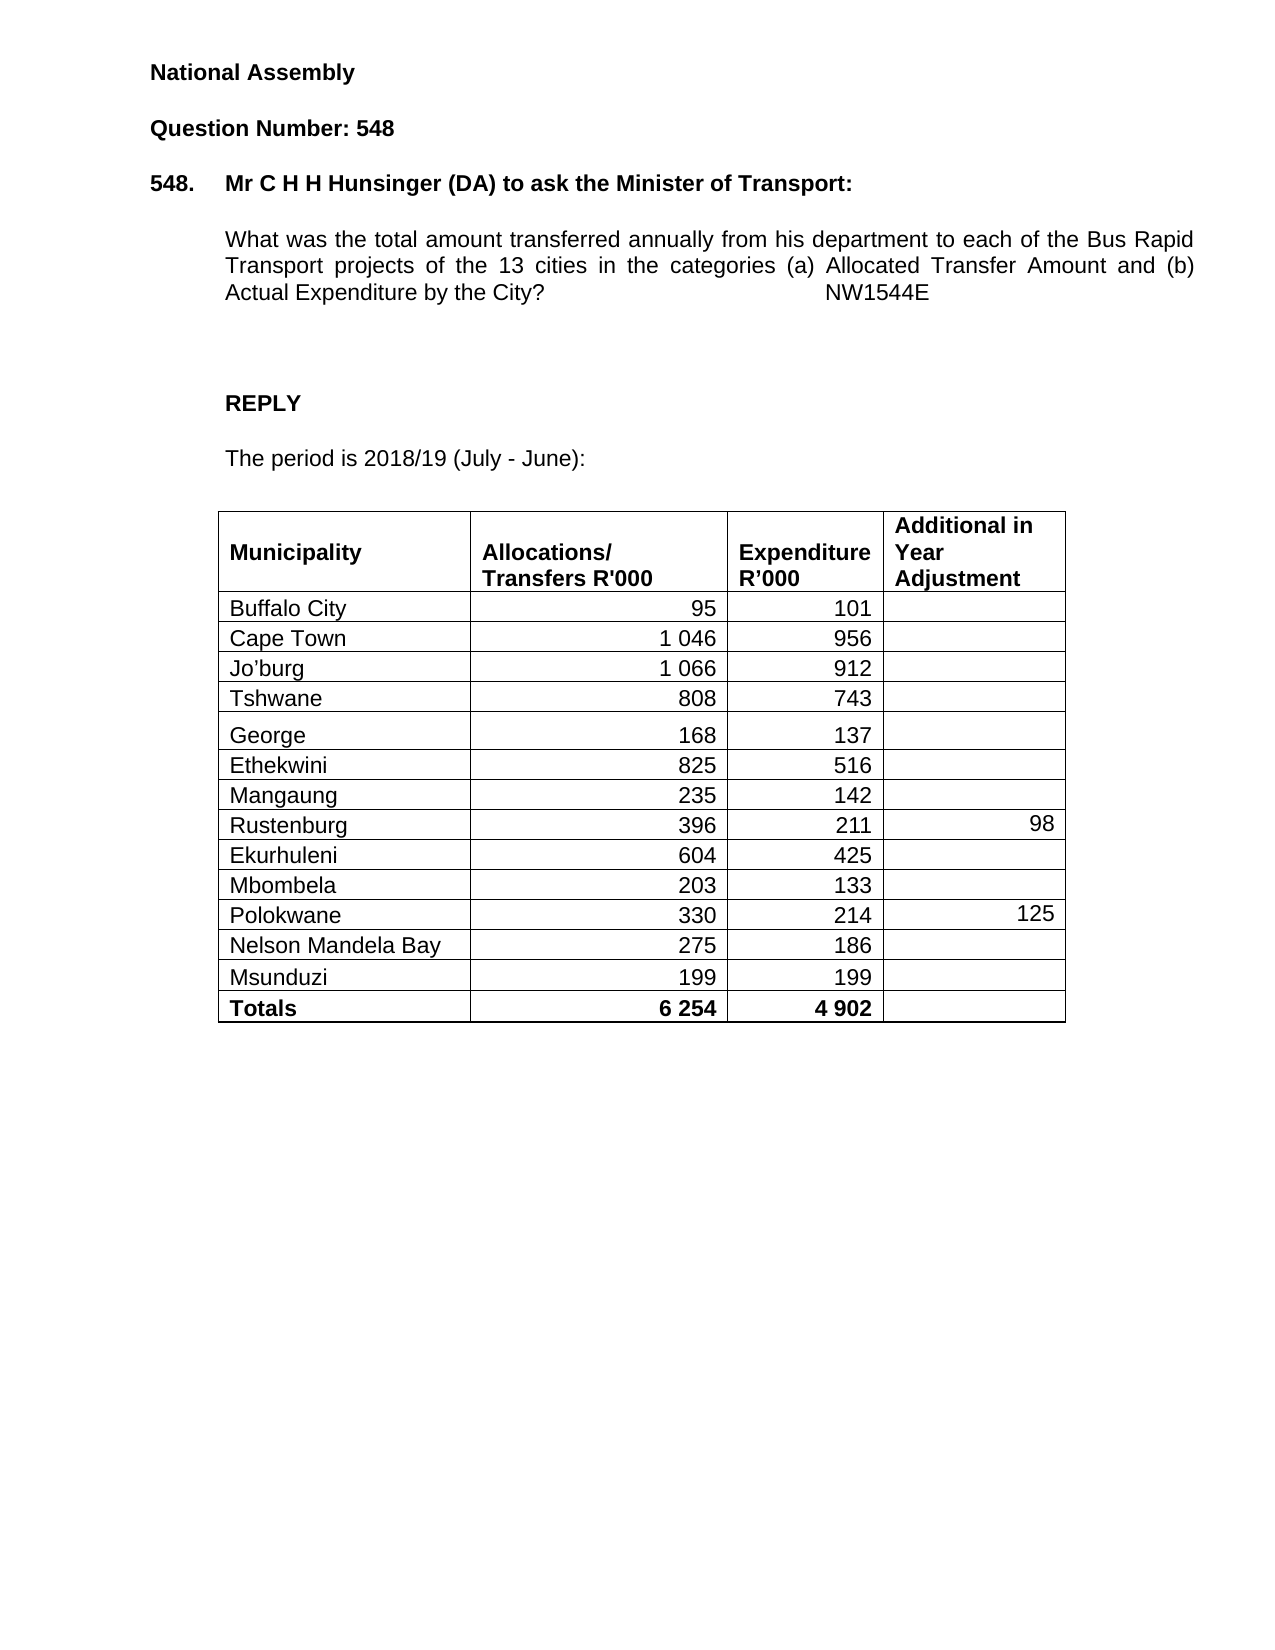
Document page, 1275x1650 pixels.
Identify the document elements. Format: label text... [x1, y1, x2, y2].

table_header Allocations/Transfers R'000 [471, 512, 727, 591]
table_cell 98 [884, 810, 1065, 839]
table_cell [884, 840, 1065, 869]
table_header Municipality [219, 512, 470, 591]
text The period is 2018/19 (July - June): [225, 445, 1196, 471]
table_header Additional in Year Adjustment [884, 512, 1065, 591]
text REPLY [225, 389, 1196, 416]
table_cell Polokwane [219, 900, 470, 929]
table_cell [884, 780, 1065, 809]
table_cell Jo’burg [219, 652, 470, 681]
table_cell Ethekwini [219, 750, 470, 779]
table_cell [884, 991, 1065, 1021]
table_cell 101 [728, 592, 883, 621]
table_cell [884, 712, 1065, 749]
table_cell 199 [728, 960, 883, 990]
table_cell Msunduzi [219, 960, 470, 990]
table_cell Nelson Mandela Bay [219, 930, 470, 959]
table_cell 396 [471, 810, 727, 839]
text Question Number: 548 [150, 115, 1196, 141]
table_cell 214 [728, 900, 883, 929]
table_cell [884, 622, 1065, 651]
table_cell 516 [728, 750, 883, 779]
table_cell 425 [728, 840, 883, 869]
table_cell Ekurhuleni [219, 840, 470, 869]
table_cell 95 [471, 592, 727, 621]
text What was the total amount transferred annually from his department to each of the Bus Rapid Transport projects of the 13 cities in the categories (a) Allocated Transfer Amount and (b) Actual Expenditure by the City? NW1544E [225, 226, 1196, 305]
table_cell 825 [471, 750, 727, 779]
table_cell 186 [728, 930, 883, 959]
table_cell 330 [471, 900, 727, 929]
table_cell 275 [471, 930, 727, 959]
table_cell Totals [219, 991, 470, 1021]
table_cell 743 [728, 682, 883, 711]
table_cell Buffalo City [219, 592, 470, 621]
table_header Expenditure R’000 [728, 512, 883, 591]
table_cell 211 [728, 810, 883, 839]
table_cell 203 [471, 870, 727, 899]
table_cell 137 [728, 712, 883, 749]
table_cell Rustenburg [219, 810, 470, 839]
table_cell 1 066 [471, 652, 727, 681]
table_cell [884, 652, 1065, 681]
table_cell 6 254 [471, 991, 727, 1021]
table_cell 604 [471, 840, 727, 869]
table_cell 808 [471, 682, 727, 711]
table_cell 133 [728, 870, 883, 899]
table_cell Mangaung [219, 780, 470, 809]
table_cell [884, 870, 1065, 899]
table_cell 4 902 [728, 991, 883, 1021]
table_cell 956 [728, 622, 883, 651]
table_cell 912 [728, 652, 883, 681]
table_cell 125 [884, 900, 1065, 929]
table_cell 235 [471, 780, 727, 809]
table_cell Cape Town [219, 622, 470, 651]
table_cell [884, 960, 1065, 990]
text National Assembly [150, 59, 1196, 86]
text 548. Mr C H H Hunsinger (DA) to ask the Minister of Transport: [150, 170, 1196, 197]
table_cell Mbombela [219, 870, 470, 899]
table_cell 168 [471, 712, 727, 749]
table_cell [884, 750, 1065, 779]
table_cell [884, 592, 1065, 621]
table_cell [884, 930, 1065, 959]
table_cell 1 046 [471, 622, 727, 651]
table_cell George [219, 712, 470, 749]
table_cell 142 [728, 780, 883, 809]
table_cell 199 [471, 960, 727, 990]
table_cell [884, 682, 1065, 711]
table_cell Tshwane [219, 682, 470, 711]
